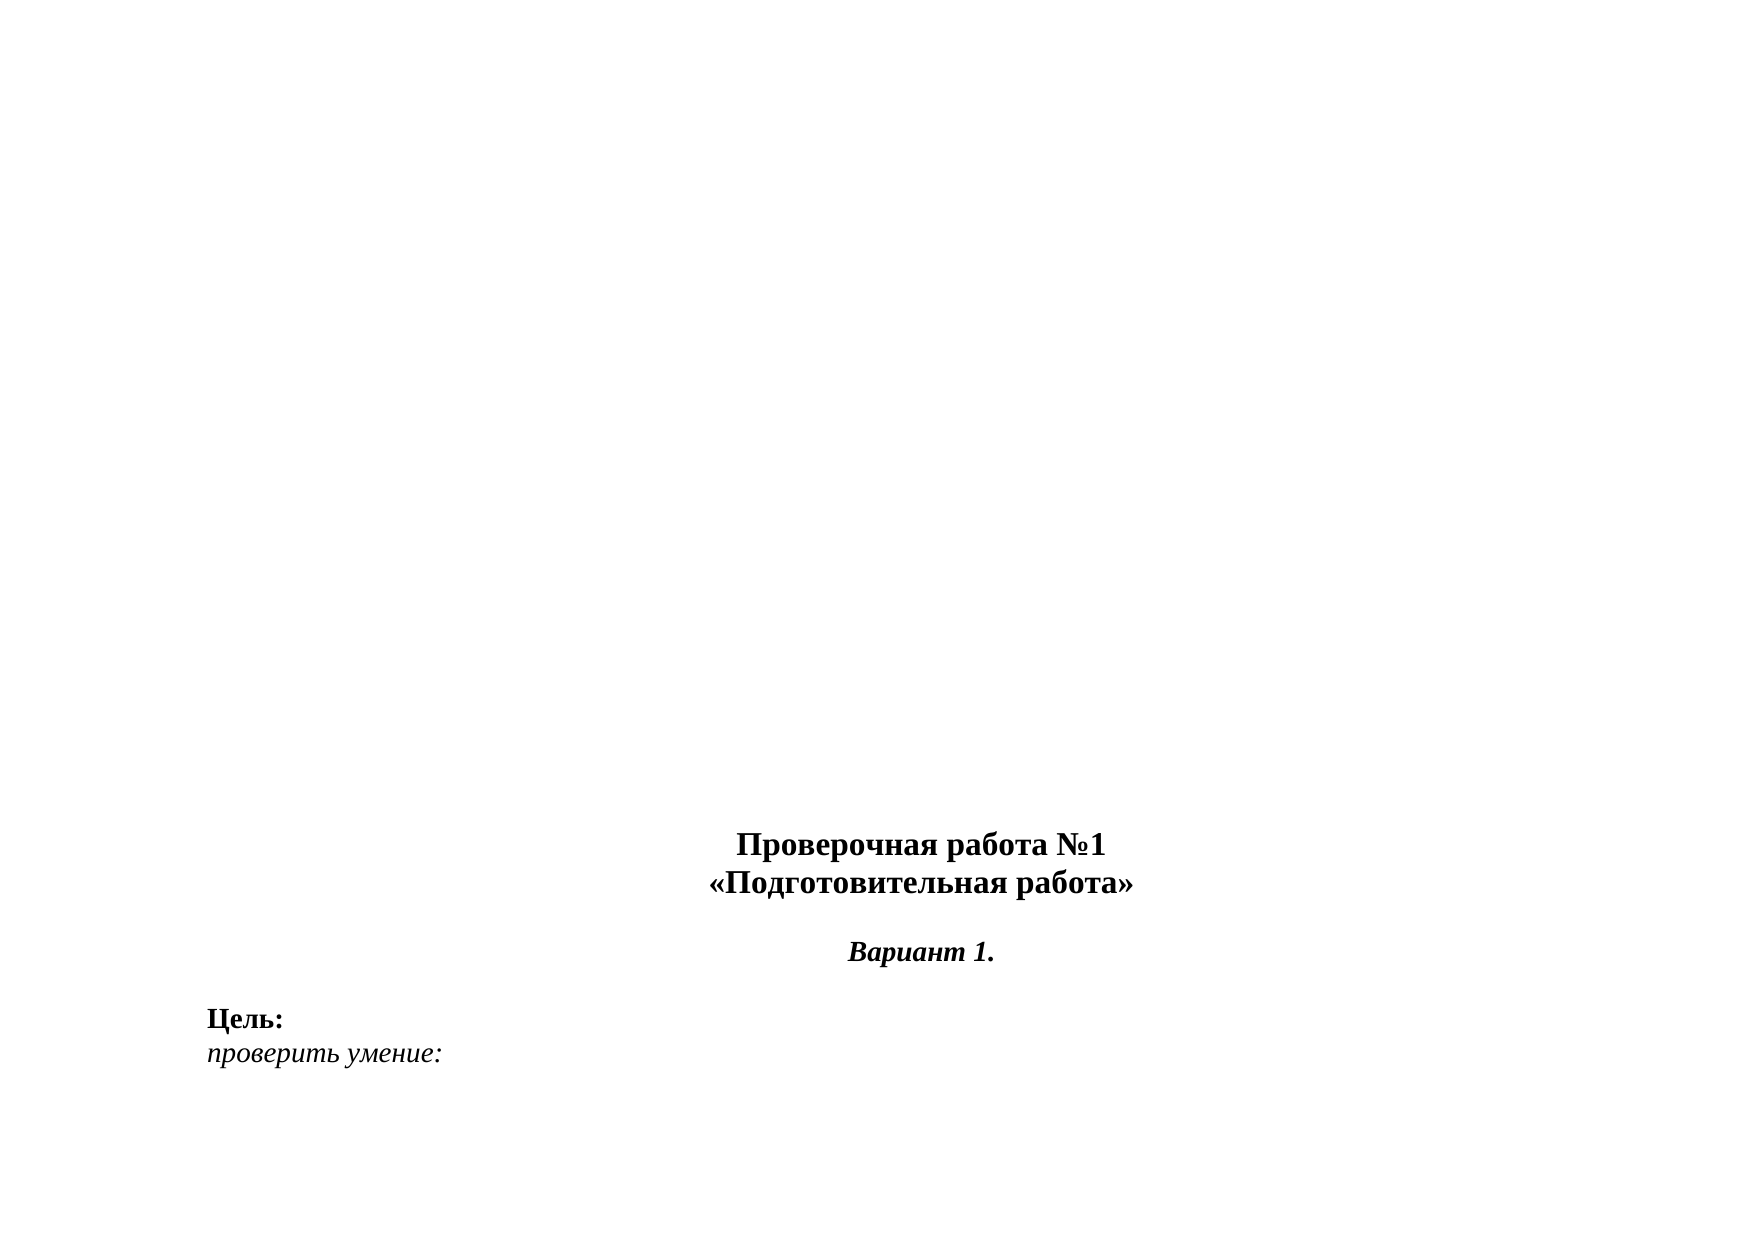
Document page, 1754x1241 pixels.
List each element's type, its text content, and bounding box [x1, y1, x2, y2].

text Вариант 1. [207, 934, 1636, 968]
text проверить умение: [207, 1035, 1636, 1068]
text Цель: [207, 1001, 1636, 1035]
text Проверочная работа №1 [207, 824, 1636, 862]
text «Подготовительная работа» [207, 862, 1636, 901]
